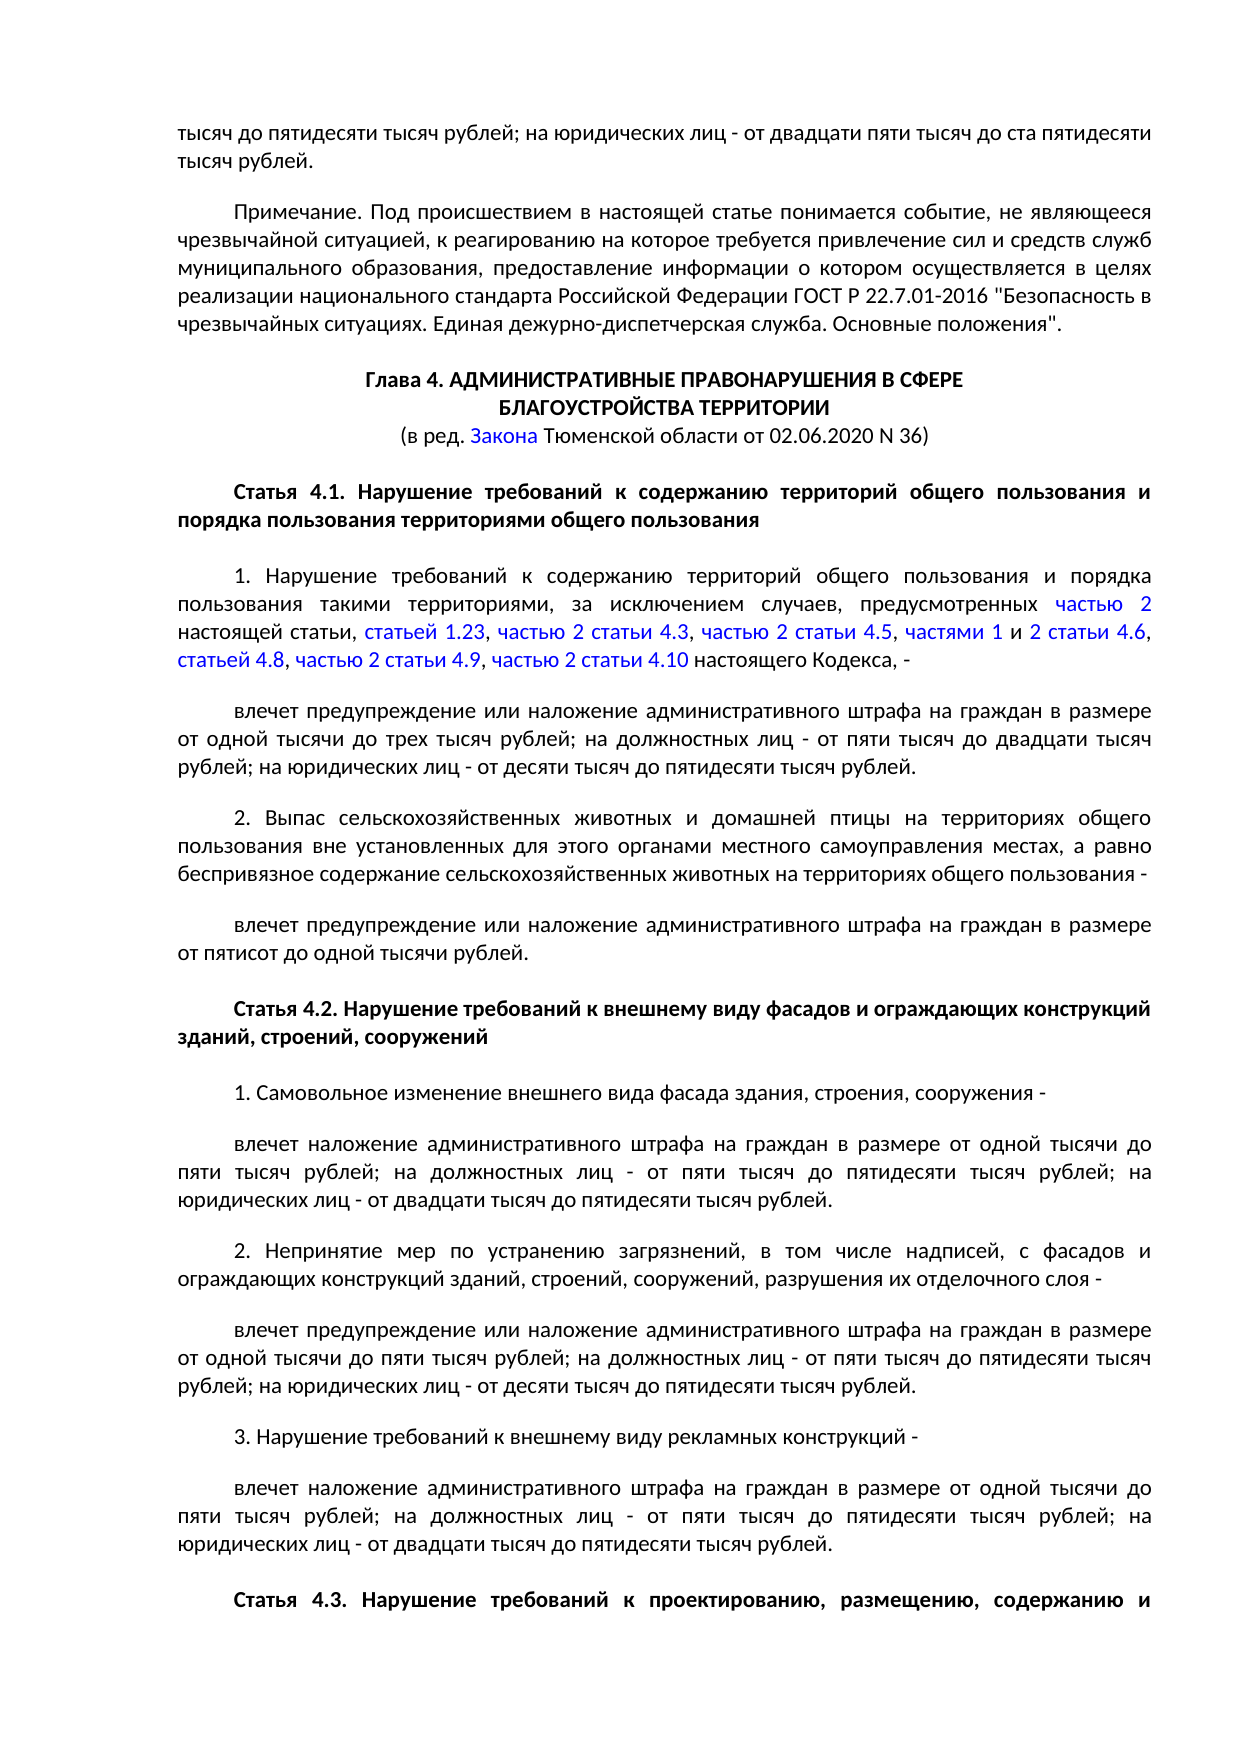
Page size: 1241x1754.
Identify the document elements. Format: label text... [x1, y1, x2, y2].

text (в ред. Закона Тюменской области от 02.06.2020 N 36) [177, 421, 1152, 449]
title Статья 4.1. Нарушение требований к содержанию территорий общего пользования и порядка пользования территориями общего пользования [177, 477, 1152, 533]
text 2. Выпас сельскохозяйственных животных и домашней птицы на территориях общего пользования вне установленных для этого органами местного самоуправления местах, а равно беспривязное содержание сельскохозяйственных животных на территориях общего пользования - [177, 803, 1152, 887]
title Статья 4.2. Нарушение требований к внешнему виду фасадов и ограждающих конструкций зданий, строений, сооружений [177, 994, 1152, 1050]
text 3. Нарушение требований к внешнему виду рекламных конструкций - [177, 1422, 1152, 1450]
title БЛАГОУСТРОЙСТВА ТЕРРИТОРИИ [177, 393, 1152, 421]
text влечет наложение административного штрафа на граждан в размере от одной тысячи до пяти тысяч рублей; на должностных лиц - от пяти тысяч до пятидесяти тысяч рублей; на юридических лиц - от двадцати тысяч до пятидесяти тысяч рублей. [177, 1473, 1152, 1557]
text влечет предупреждение или наложение административного штрафа на граждан в размере от одной тысячи до трех тысяч рублей; на должностных лиц - от пяти тысяч до двадцати тысяч рублей; на юридических лиц - от десяти тысяч до пятидесяти тысяч рублей. [177, 696, 1152, 780]
text влечет наложение административного штрафа на граждан в размере от одной тысячи до пяти тысяч рублей; на должностных лиц - от пяти тысяч до пятидесяти тысяч рублей; на юридических лиц - от двадцати тысяч до пятидесяти тысяч рублей. [177, 1129, 1152, 1213]
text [177, 118, 1152, 174]
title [177, 1585, 1152, 1613]
text Примечание. Под происшествием в настоящей статье понимается событие, не являющееся чрезвычайной ситуацией, к реагированию на которое требуется привлечение сил и средств служб муниципального образования, предоставление информации о котором осуществляется в целях реализации национального стандарта Российской Федерации ГОСТ Р 22.7.01-2016 "Безопасность в чрезвычайных ситуациях. Единая дежурно-диспетчерская служба. Основные положения". [177, 197, 1152, 337]
text 2. Непринятие мер по устранению загрязнений, в том числе надписей, с фасадов и ограждающих конструкций зданий, строений, сооружений, разрушения их отделочного слоя - [177, 1236, 1152, 1292]
text 1. Самовольное изменение внешнего вида фасада здания, строения, сооружения - [177, 1078, 1152, 1106]
text 1. Нарушение требований к содержанию территорий общего пользования и порядка пользования такими территориями, за исключением случаев, предусмотренных частью 2 настоящей статьи, статьей 1.23, частью 2 статьи 4.3, частью 2 статьи 4.5, частями 1 и 2 статьи 4.6, статьей 4.8, частью 2 статьи 4.9, частью 2 статьи 4.10 настоящего Кодекса, - [177, 561, 1152, 673]
title Глава 4. АДМИНИСТРАТИВНЫЕ ПРАВОНАРУШЕНИЯ В СФЕРЕ [177, 365, 1152, 393]
text влечет предупреждение или наложение административного штрафа на граждан в размере от пятисот до одной тысячи рублей. [177, 910, 1152, 966]
